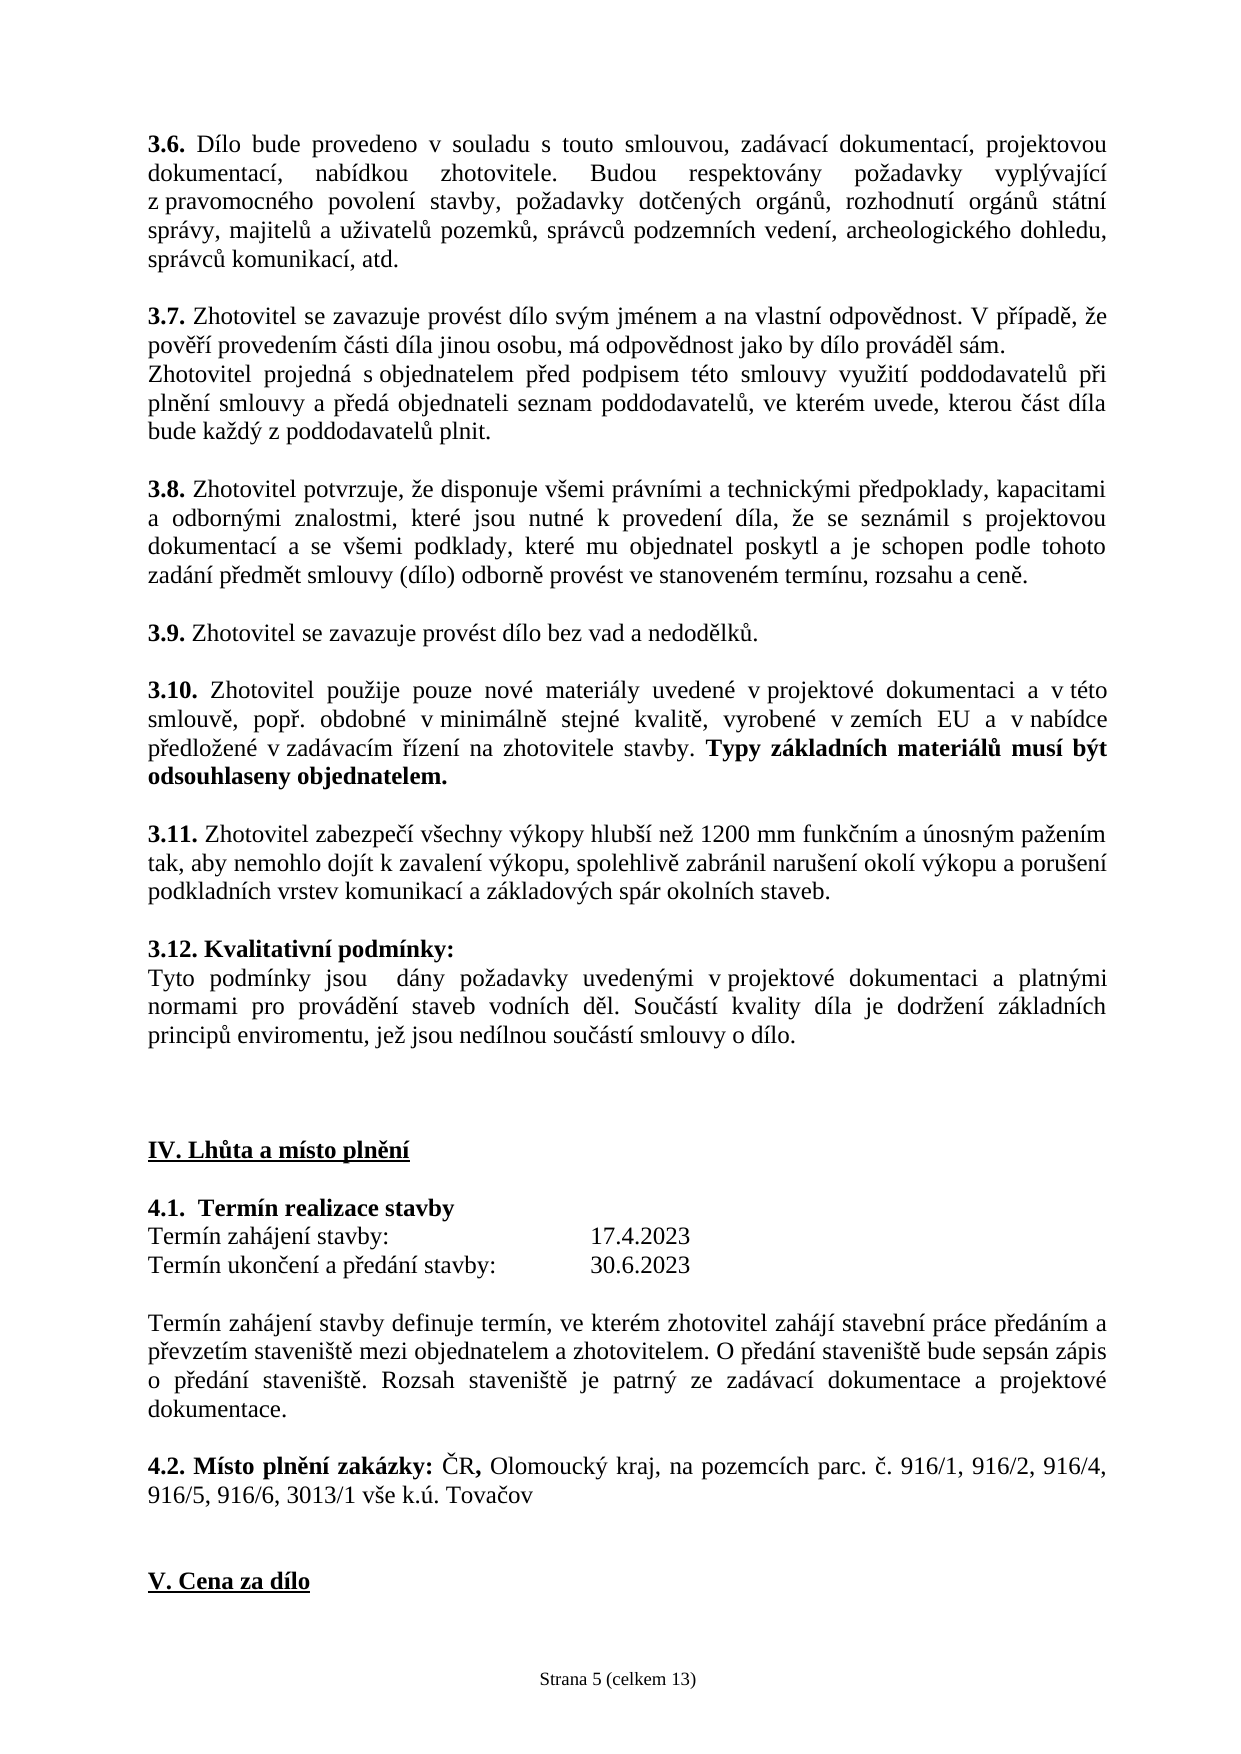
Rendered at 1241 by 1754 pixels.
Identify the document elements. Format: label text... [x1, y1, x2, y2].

text 3.10. Zhotovitel použije pouze nové materiály uvedené v projektové dokumentaci a v této smlouvě, popř. obdobné v minimálně stejné kvalitě, vyrobené v zemích EU a v nabídce předložené v zadávacím řízení na zhotovitele stavby. Typy základních materiálů musí být odsouhlaseny objednatelem. [148, 675, 1107, 790]
subtitle V. Cena za dílo [148, 1566, 1107, 1595]
text IV. Lhůta a místo plnění [148, 1135, 1107, 1164]
text Termín ukončení a předání stavby: 30.6.2023 [148, 1250, 1107, 1279]
text Termín zahájení stavby definuje termín, ve kterém zhotovitel zahájí stavební práce předáním a převzetím staveniště mezi objednatelem a zhotovitelem. O předání staveniště bude sepsán zápis o předání staveniště. Rozsah staveniště je patrný ze zadávací dokumentace a projektové dokumentace. [148, 1308, 1107, 1423]
text Zhotovitel projedná s objednatelem před podpisem této smlouvy využití poddodavatelů při plnění smlouvy a předá objednateli seznam poddodavatelů, ve kterém uvede, kterou část díla bude každý z poddodavatelů plnit. [148, 359, 1107, 445]
text 4.2. Místo plnění zakázky: ČR, Olomoucký kraj, na pozemcích parc. č. 916/1, 916/2, 916/4, 916/5, 916/6, 3013/1 vše k.ú. Tovačov [148, 1451, 1107, 1509]
text 3.9. Zhotovitel se zavazuje provést dílo bez vad a nedodělků. [148, 618, 1107, 646]
text Tyto podmínky jsou dány požadavky uvedenými v projektové dokumentaci a platnými normami pro provádění staveb vodních děl. Součástí kvality díla je dodržení základních principů enviromentu, jež jsou nedílnou součástí smlouvy o dílo. [148, 963, 1107, 1049]
text 3.6. Dílo bude provedeno v souladu s touto smlouvou, zadávací dokumentací, projektovou dokumentací, nabídkou zhotovitele. Budou respektovány požadavky vyplývající z pravomocného povolení stavby, požadavky dotčených orgánů, rozhodnutí orgánů státní správy, majitelů a uživatelů pozemků, správců podzemních vedení, archeologického dohledu, správců komunikací, atd. [148, 129, 1107, 273]
text 3.11. Zhotovitel zabezpečí všechny výkopy hlubší než 1200 mm funkčním a únosným pažením tak, aby nemohlo dojít k zavalení výkopu, spolehlivě zabránil narušení okolí výkopu a porušení podkladních vrstev komunikací a základových spár okolních staveb. [148, 819, 1107, 905]
text 4.1. Termín realizace stavby [148, 1193, 1107, 1221]
text 3.8. Zhotovitel potvrzuje, že disponuje všemi právními a technickými předpoklady, kapacitami a odbornými znalostmi, které jsou nutné k provedení díla, že se seznámil s projektovou dokumentací a se všemi podklady, které mu objednatel poskytl a je schopen podle tohoto zadání předmět smlouvy (dílo) odborně provést ve stanoveném termínu, rozsahu a ceně. [148, 474, 1107, 589]
text Termín zahájení stavby: 17.4.2023 [148, 1221, 1107, 1250]
text 3.12. Kvalitativní podmínky: [148, 934, 1107, 963]
text 3.7. Zhotovitel se zavazuje provést dílo svým jménem a na vlastní odpovědnost. V případě, že pověří provedením části díla jinou osobu, má odpovědnost jako by dílo prováděl sám. [148, 301, 1107, 359]
